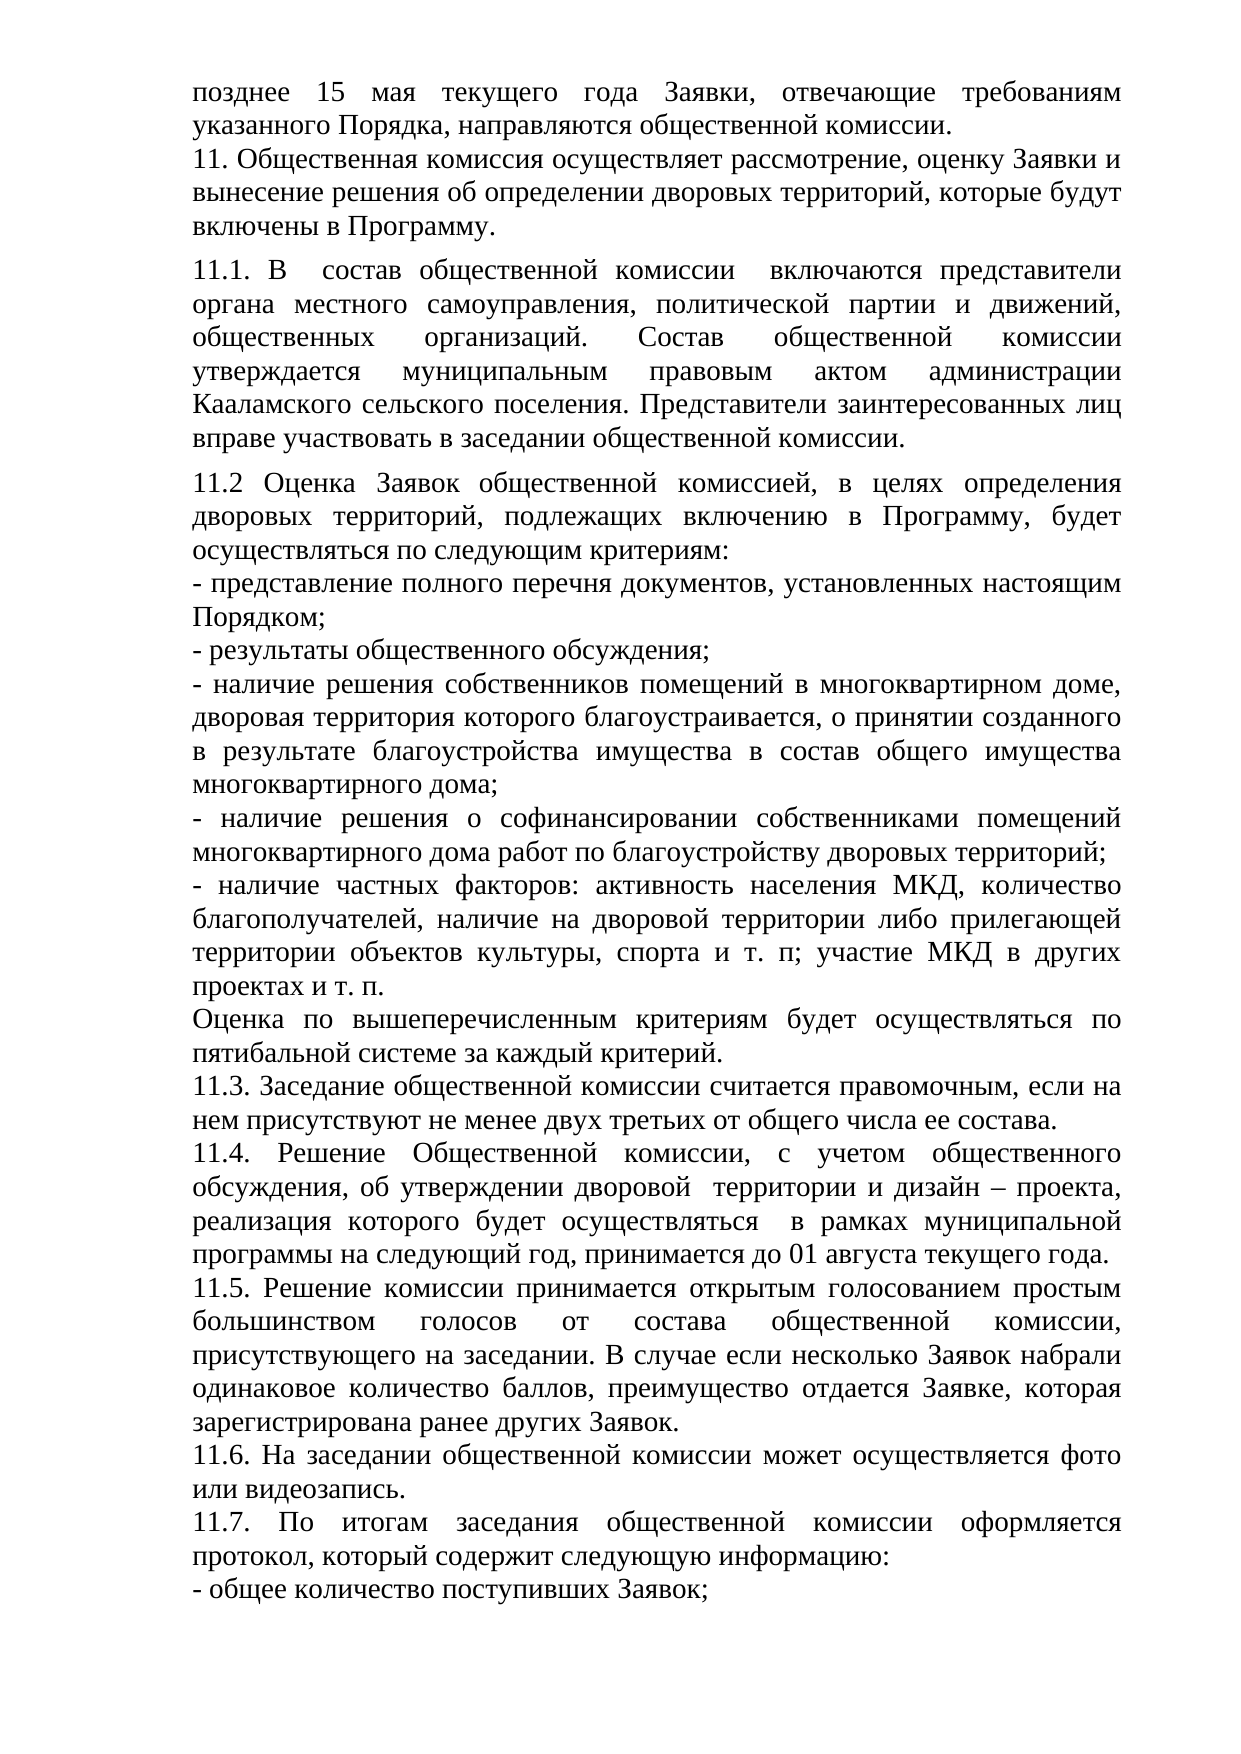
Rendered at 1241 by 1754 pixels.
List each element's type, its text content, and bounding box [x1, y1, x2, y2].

text - представление полного перечня документов, установленных настоящим Порядком; [192, 565, 1122, 632]
text 11.6. На заседании общественной комиссии может осуществляется фото или видеозапись. [192, 1437, 1122, 1504]
text 11.7. По итогам заседания общественной комиссии оформляется протокол, который содержит следующую информацию: [192, 1504, 1122, 1572]
list 11.1. В состав общественной комиссии включаются представители органа местного самоуправления, политической партии и движений, общественных организаций. Состав общественной комиссии утверждается муниципальным правовым актом администрации Кааламского сельского поселения. Представители заинтересованных лиц вправе участвовать в заседании общественной комиссии. [192, 252, 1122, 454]
text Оценка по вышеперечисленным критериям будет осуществляться по пятибальной системе за каждый критерий. [192, 1001, 1122, 1068]
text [192, 74, 1122, 141]
text 11. Общественная комиссия осуществляет рассмотрение, оценку Заявки и вынесение решения об определении дворовых территорий, которые будут включены в Программу. [192, 141, 1122, 242]
text - общее количество поступивших Заявок; [192, 1572, 1122, 1605]
text 11.2 Оценка Заявок общественной комиссией, в целях определения дворовых территорий, подлежащих включению в Программу, будет осуществляться по следующим критериям: [192, 465, 1122, 565]
text 11.5. Решение комиссии принимается открытым голосованием простым большинством голосов от состава общественной комиссии, присутствующего на заседании. В случае если несколько Заявок набрали одинаковое количество баллов, преимущество отдается Заявке, которая зарегистрирована ранее других Заявок. [192, 1270, 1122, 1437]
text - наличие решения собственников помещений в многоквартирном доме, дворовая территория которого благоустраивается, о принятии созданного в результате благоустройства имущества в состав общего имущества многоквартирного дома; [192, 666, 1122, 800]
text - наличие решения о софинансировании собственниками помещений многоквартирного дома работ по благоустройству дворовых территорий; [192, 800, 1122, 867]
text 11.4. Решение Общественной комиссии, с учетом общественного обсуждения, об утверждении дворовой территории и дизайн – проекта, реализация которого будет осуществляться в рамках муниципальной программы на следующий год, принимается до 01 августа текущего года. [192, 1136, 1122, 1270]
text - наличие частных факторов: активность населения МКД, количество благополучателей, наличие на дворовой территории либо прилегающей территории объектов культуры, спорта и т. п; участие МКД в других проектах и т. п. [192, 867, 1122, 1001]
text - результаты общественного обсуждения; [192, 632, 1122, 666]
text 11.3. Заседание общественной комиссии считается правомочным, если на нем присутствуют не менее двух третьих от общего числа ее состава. [192, 1068, 1122, 1136]
